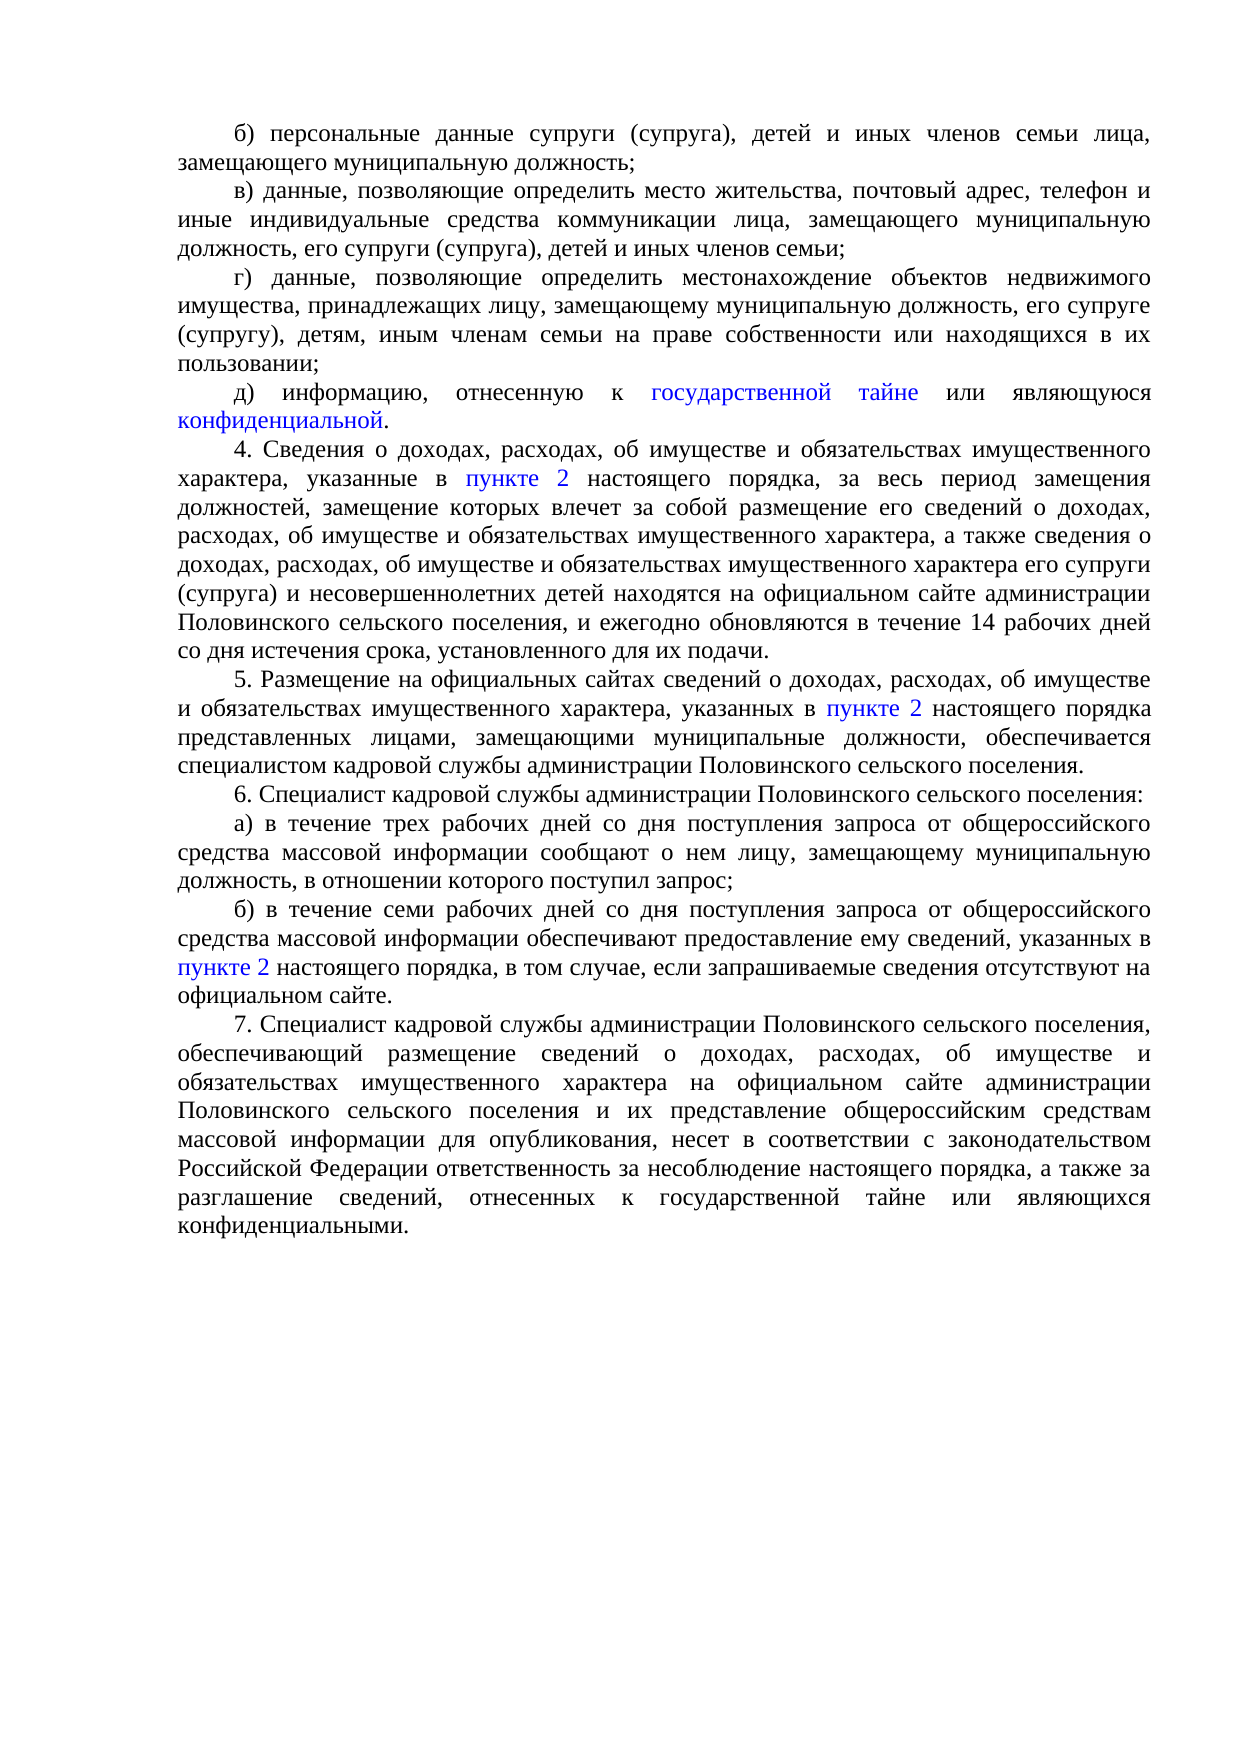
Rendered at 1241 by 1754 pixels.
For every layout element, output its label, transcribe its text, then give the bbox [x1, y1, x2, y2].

text в) данные, позволяющие определить место жительства, почтовый адрес, телефон и иные индивидуальные средства коммуникации лица, замещающего муниципальную должность, его супруги (супруга), детей и иных членов семьи; [177, 176, 1152, 262]
text д) информацию, отнесенную к государственной тайне или являющуюся конфиденциальной. [177, 377, 1152, 434]
text б) в течение семи рабочих дней со дня поступления запроса от общероссийского средства массовой информации обеспечивают предоставление ему сведений, указанных в пункте 2 настоящего порядка, в том случае, если запрашиваемые сведения отсутствуют на официальном сайте. [177, 894, 1152, 1009]
text 7. Специалист кадровой службы администрации Половинского сельского поселения, обеспечивающий размещение сведений о доходах, расходах, об имуществе и обязательствах имущественного характера на официальном сайте администрации Половинского сельского поселения и их представление общероссийским средствам массовой информации для опубликования, несет в соответствии с законодательством Российской Федерации ответственность за несоблюдение настоящего порядка, а также за разглашение сведений, отнесенных к государственной тайне или являющихся конфиденциальными. [177, 1009, 1152, 1239]
text а) в течение трех рабочих дней со дня поступления запроса от общероссийского средства массовой информации сообщают о нем лицу, замещающему муниципальную должность, в отношении которого поступил запрос; [177, 808, 1152, 894]
text г) данные, позволяющие определить местонахождение объектов недвижимого имущества, принадлежащих лицу, замещающему муниципальную должность, его супруге (супругу), детям, иным членам семьи на праве собственности или находящихся в их пользовании; [177, 262, 1152, 377]
text 6. Специалист кадровой службы администрации Половинского сельского поселения: [177, 779, 1152, 808]
text 4. Сведения о доходах, расходах, об имуществе и обязательствах имущественного характера, указанные в пункте 2 настоящего порядка, за весь период замещения должностей, замещение которых влечет за собой размещение его сведений о доходах, расходах, об имуществе и обязательствах имущественного характера, а также сведения о доходах, расходах, об имуществе и обязательствах имущественного характера его супруги (супруга) и несовершеннолетних детей находятся на официальном сайте администрации Половинского сельского поселения, и ежегодно обновляются в течение 14 рабочих дней со дня истечения срока, установленного для их подачи. [177, 434, 1152, 664]
text 5. Размещение на официальных сайтах сведений о доходах, расходах, об имуществе и обязательствах имущественного характера, указанных в пункте 2 настоящего порядка представленных лицами, замещающими муниципальные должности, обеспечивается специалистом кадровой службы администрации Половинского сельского поселения. [177, 664, 1152, 779]
text б) персональные данные супруги (супруга), детей и иных членов семьи лица, замещающего муниципальную должность; [177, 118, 1152, 176]
